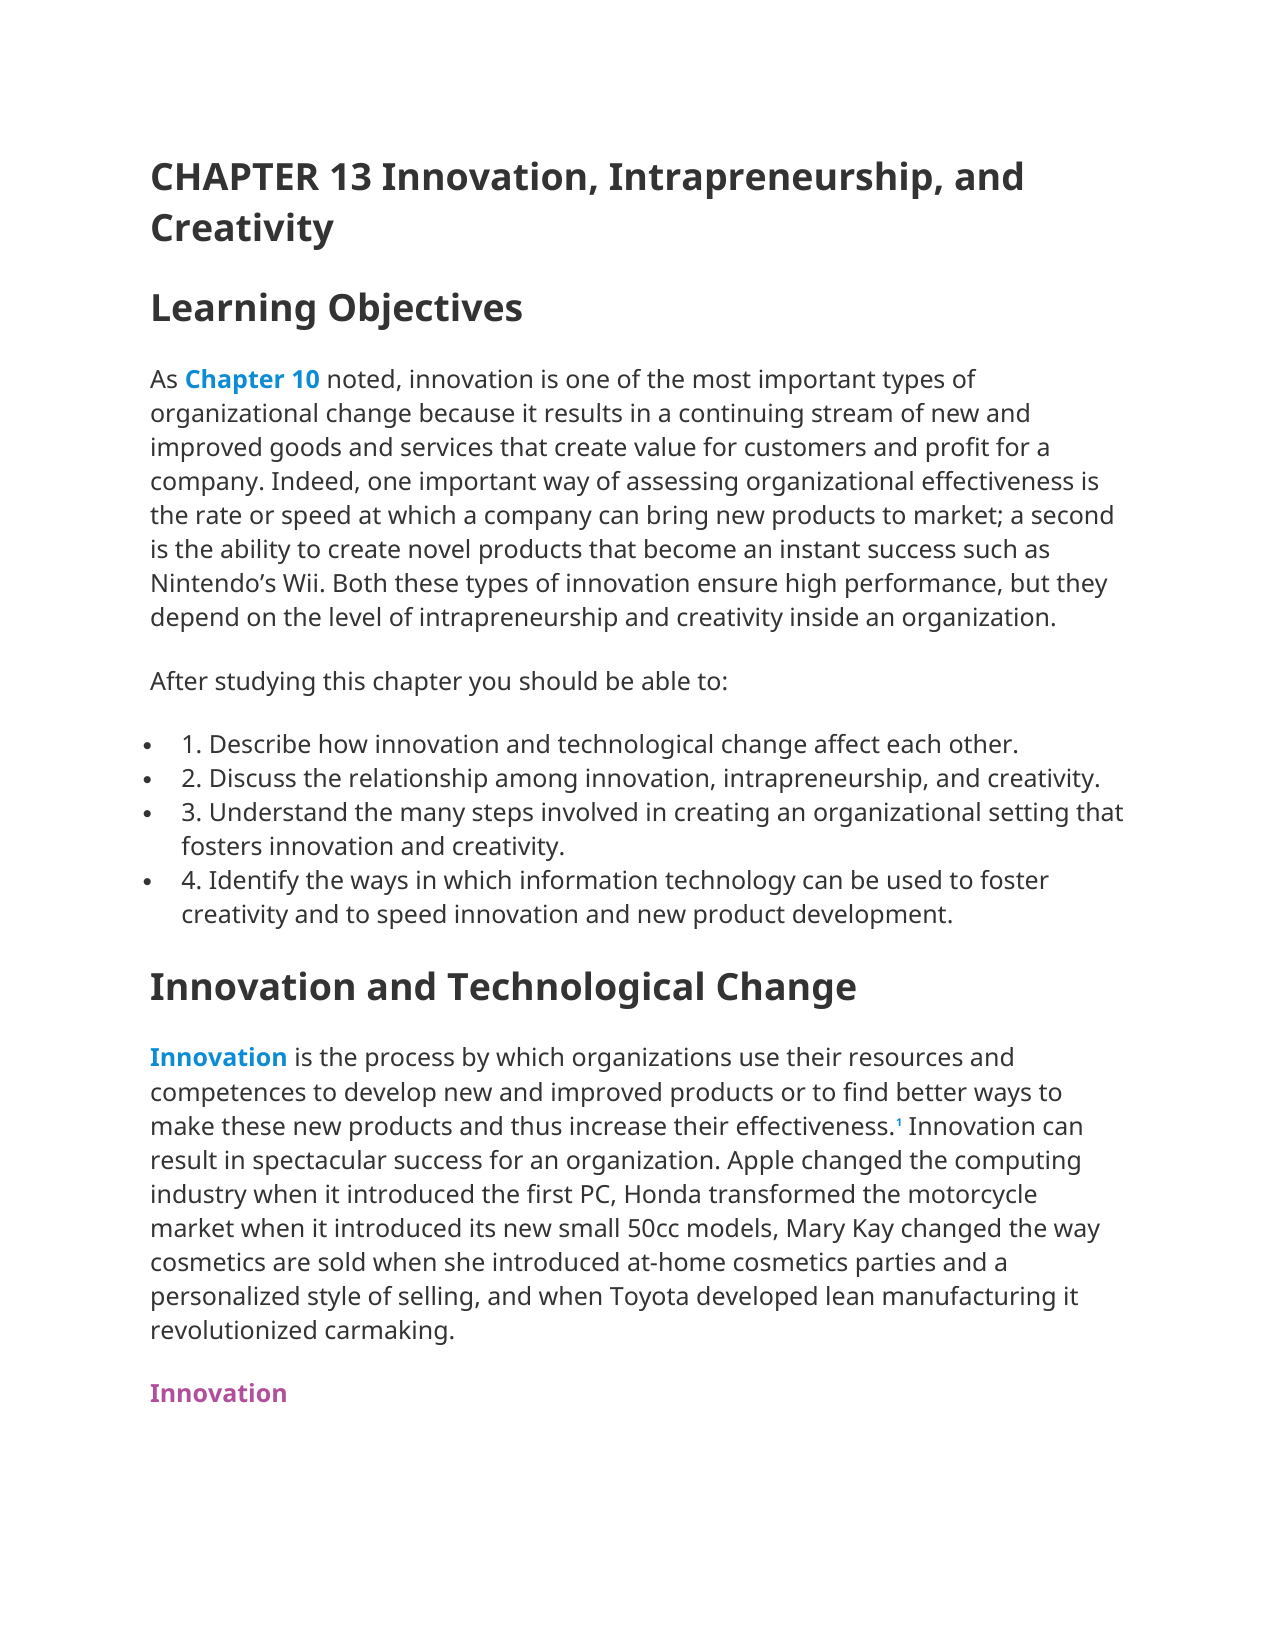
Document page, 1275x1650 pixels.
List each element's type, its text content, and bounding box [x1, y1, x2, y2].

text Innovation and Technological Change [150, 960, 1125, 1011]
list 1. Describe how innovation and technological change affect each other. [144, 726, 1125, 760]
list 4. Identify the ways in which information technology can be used to foster creativity and to speed innovation and new product development. [144, 863, 1125, 931]
list 2. Discuss the relationship among innovation, intrapreneurship, and creativity. [144, 760, 1125, 794]
text CHAPTER 13 Innovation, Intrapreneurship, and Creativity [150, 150, 1125, 252]
text As Chapter 10 noted, innovation is one of the most important types of organizational change because it results in a continuing stream of new and improved goods and services that create value for customers and profit for a company. Indeed, one important way of assessing organizational effectiveness is the rate or speed at which a company can bring new products to market; a second is the ability to create novel products that become an instant success such as Nintendo’s Wii. Both these types of innovation ensure high performance, but they depend on the level of intrapreneurship and creativity inside an organization. [150, 361, 1125, 634]
text Learning Objectives [150, 281, 1125, 332]
text Innovation [150, 1376, 1125, 1410]
list 3. Understand the many steps involved in creating an organizational setting that fosters innovation and creativity. [144, 794, 1125, 863]
text Innovation is the process by which organizations use their resources and competences to develop new and improved products or to find better ways to make these new products and thus increase their effectiveness.1 Innovation can result in spectacular success for an organization. Apple changed the computing industry when it introduced the first PC, Honda transformed the motorcycle market when it introduced its new small 50cc models, Mary Kay changed the way cosmetics are sold when she introduced at-home cosmetics parties and a personalized style of selling, and when Toyota developed lean manufacturing it revolutionized carmaking. [150, 1040, 1125, 1347]
text After studying this chapter you should be able to: [150, 663, 1125, 697]
